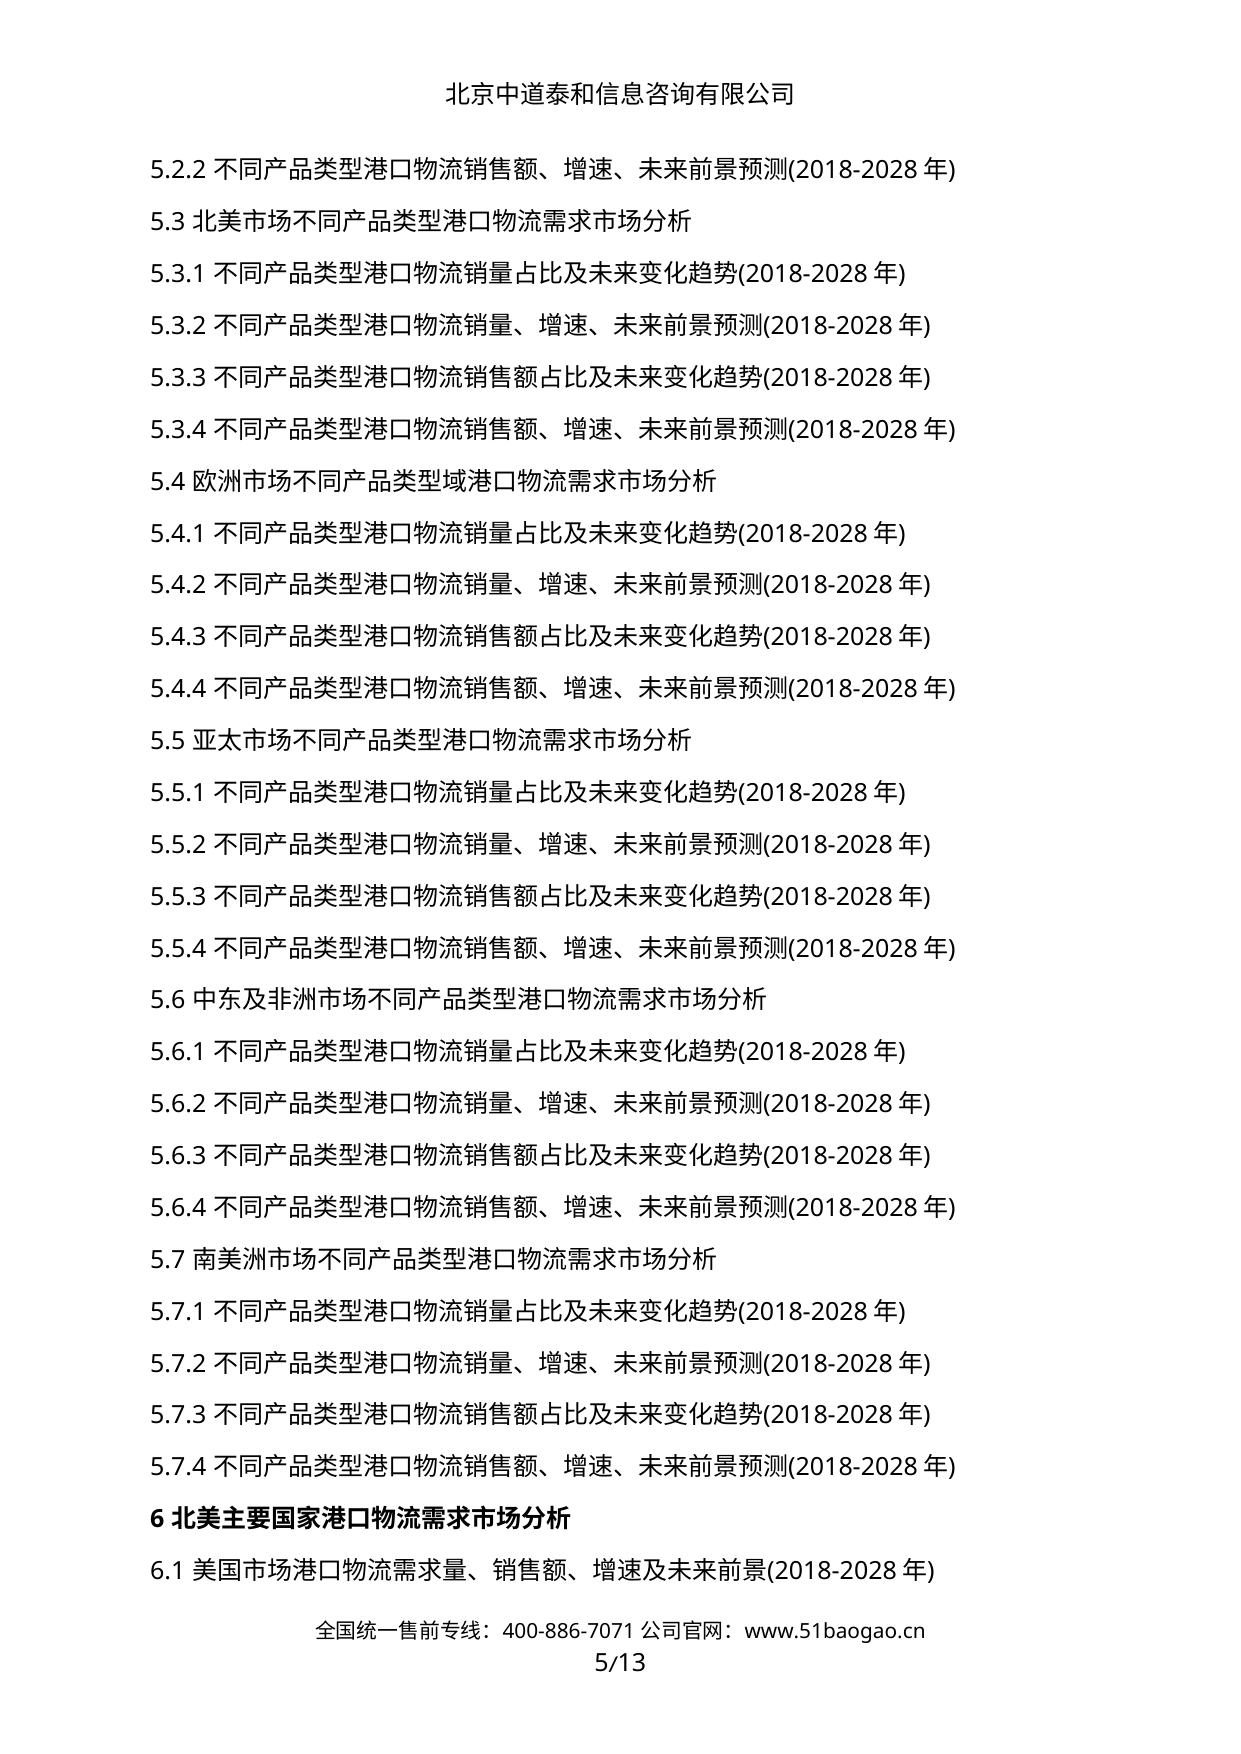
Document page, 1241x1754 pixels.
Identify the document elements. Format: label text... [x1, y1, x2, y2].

text 5.5.1 不同产品类型港口物流销量占比及未来变化趋势(2018-2028年) [150, 772, 1090, 809]
text 5.6.1 不同产品类型港口物流销量占比及未来变化趋势(2018-2028年) [150, 1032, 1090, 1068]
text 5.6.2 不同产品类型港口物流销量、增速、未来前景预测(2018-2028年) [150, 1084, 1090, 1120]
text 5.4 欧洲市场不同产品类型域港口物流需求市场分析 [150, 461, 1090, 497]
text 5.6 中东及非洲市场不同产品类型港口物流需求市场分析 [150, 980, 1090, 1016]
text 5.5.4 不同产品类型港口物流销售额、增速、未来前景预测(2018-2028年) [150, 928, 1090, 964]
text 5.7.1 不同产品类型港口物流销量占比及未来变化趋势(2018-2028年) [150, 1291, 1090, 1327]
text 5.7 南美洲市场不同产品类型港口物流需求市场分析 [150, 1239, 1090, 1276]
text 5.4.2 不同产品类型港口物流销量、增速、未来前景预测(2018-2028年) [150, 565, 1090, 601]
text 5.6.3 不同产品类型港口物流销售额占比及未来变化趋势(2018-2028年) [150, 1136, 1090, 1172]
text 5.7.3 不同产品类型港口物流销售额占比及未来变化趋势(2018-2028年) [150, 1395, 1090, 1431]
text 5.3.3 不同产品类型港口物流销售额占比及未来变化趋势(2018-2028年) [150, 357, 1090, 394]
text 5.6.4 不同产品类型港口物流销售额、增速、未来前景预测(2018-2028年) [150, 1187, 1090, 1224]
text 5.4.1 不同产品类型港口物流销量占比及未来变化趋势(2018-2028年) [150, 513, 1090, 549]
text 5.5.2 不同产品类型港口物流销量、增速、未来前景预测(2018-2028年) [150, 824, 1090, 861]
text 5.3.4 不同产品类型港口物流销售额、增速、未来前景预测(2018-2028年) [150, 409, 1090, 446]
text 5.2.2 不同产品类型港口物流销售额、增速、未来前景预测(2018-2028年) [150, 150, 1090, 186]
text 6.1 美国市场港口物流需求量、销售额、增速及未来前景(2018-2028年) [150, 1551, 1090, 1587]
text 5.3.2 不同产品类型港口物流销量、增速、未来前景预测(2018-2028年) [150, 306, 1090, 342]
text 5.3 北美市场不同产品类型港口物流需求市场分析 [150, 202, 1090, 238]
text 6 北美主要国家港口物流需求市场分析 [150, 1499, 1090, 1535]
text 5.5 亚太市场不同产品类型港口物流需求市场分析 [150, 721, 1090, 757]
text 5.4.4 不同产品类型港口物流销售额、增速、未来前景预测(2018-2028年) [150, 669, 1090, 705]
text 5.7.4 不同产品类型港口物流销售额、增速、未来前景预测(2018-2028年) [150, 1447, 1090, 1483]
text 5.7.2 不同产品类型港口物流销量、增速、未来前景预测(2018-2028年) [150, 1343, 1090, 1379]
text 5.5.3 不同产品类型港口物流销售额占比及未来变化趋势(2018-2028年) [150, 876, 1090, 912]
text 5.3.1 不同产品类型港口物流销量占比及未来变化趋势(2018-2028年) [150, 254, 1090, 290]
text 5.4.3 不同产品类型港口物流销售额占比及未来变化趋势(2018-2028年) [150, 617, 1090, 653]
